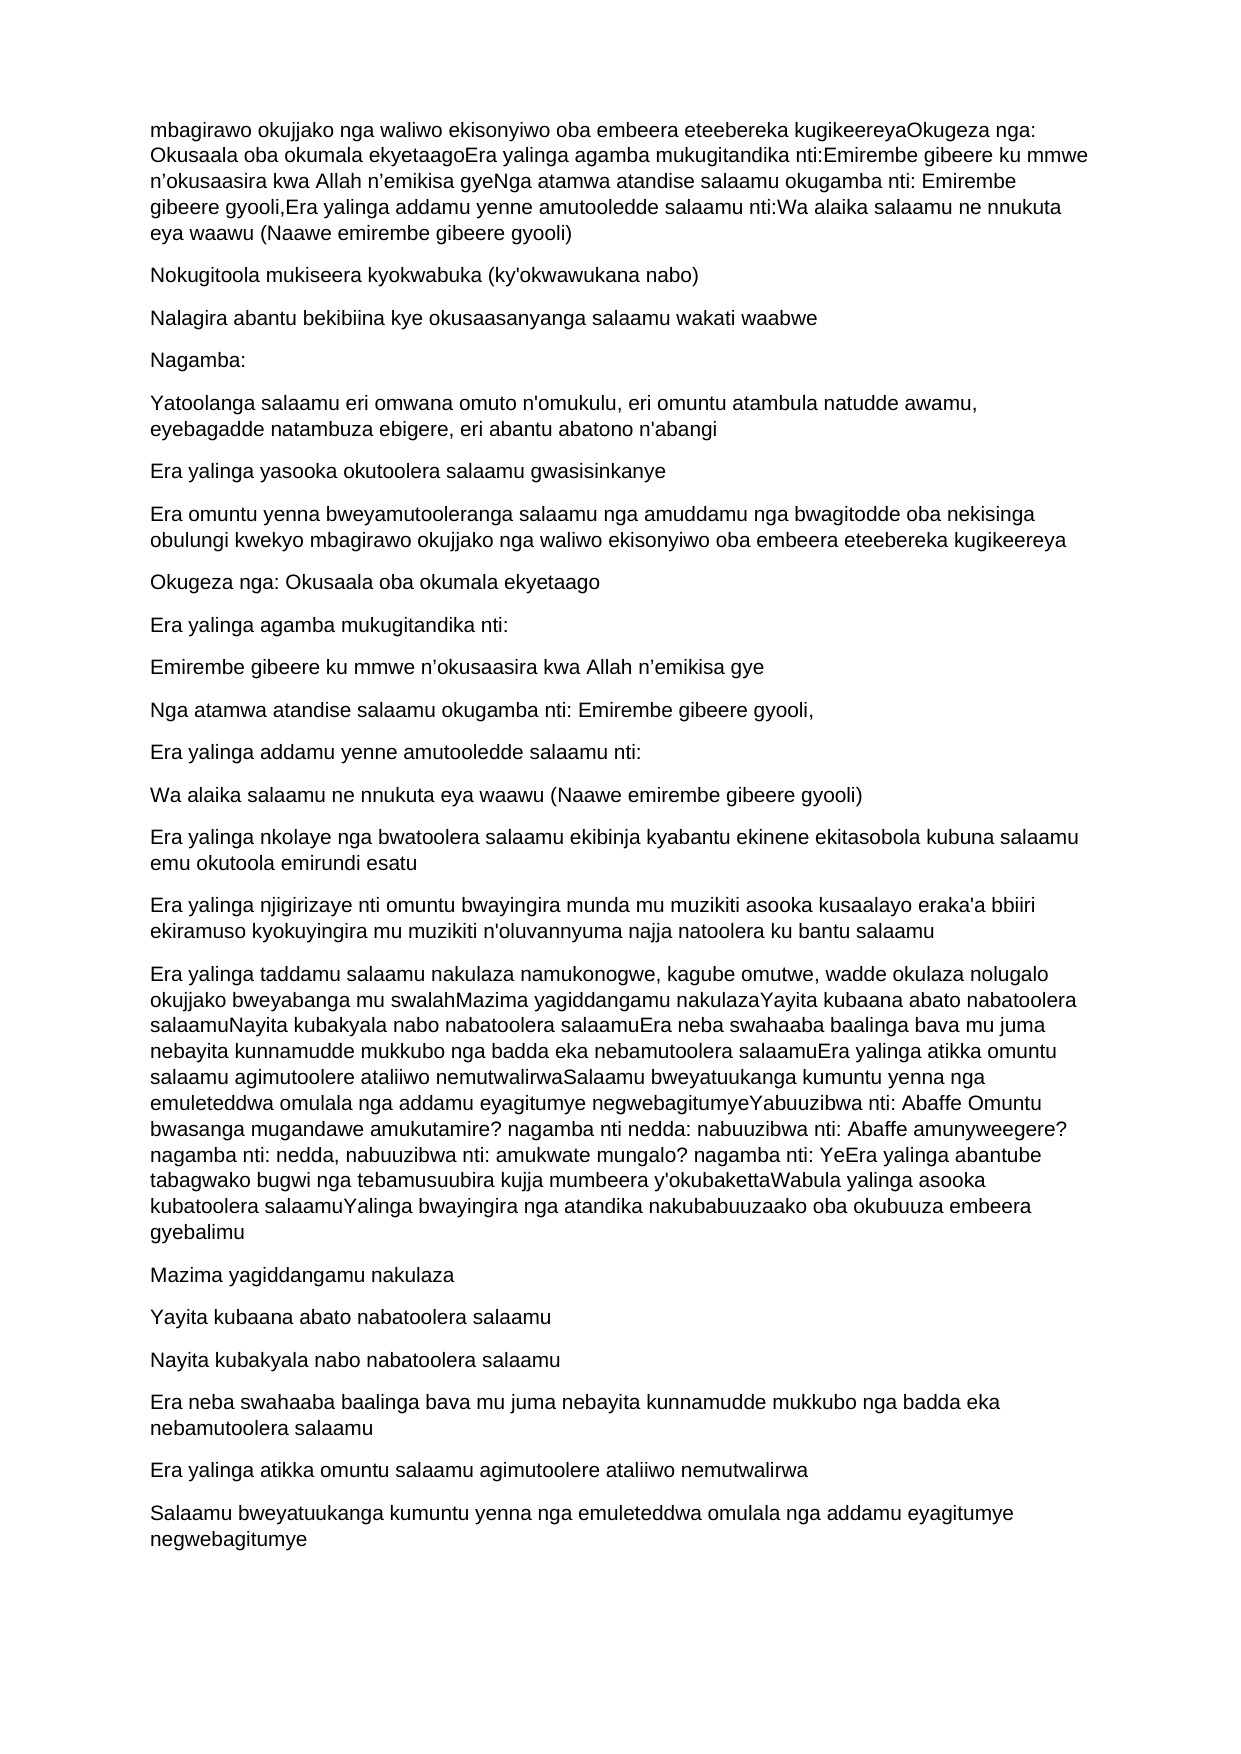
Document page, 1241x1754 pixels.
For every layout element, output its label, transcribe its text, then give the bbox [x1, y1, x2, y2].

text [150, 117, 1090, 245]
text Era yalinga addamu yenne amutooledde salaamu nti: [150, 740, 1090, 764]
text Mazima yagiddangamu nakulaza [150, 1262, 1090, 1286]
text Nga atamwa atandise salaamu okugamba nti: Emirembe gibeere gyooli, [150, 697, 1090, 721]
text Era yalinga agamba mukugitandika nti: [150, 612, 1090, 636]
text Era yalinga atikka omuntu salaamu agimutoolere ataliiwo nemutwalirwa [150, 1458, 1090, 1482]
text Era yalinga taddamu salaamu nakulaza namukonogwe, kagube omutwe, wadde okulaza nolugalo okujjako bweyabanga mu swalahMazima yagiddangamu nakulazaYayita kubaana abato nabatoolera salaamuNayita kubakyala nabo nabatoolera salaamuEra neba swahaaba baalinga bava mu juma nebayita kunnamudde mukkubo nga badda eka nebamutoolera salaamuEra yalinga atikka omuntu salaamu agimutoolere ataliiwo nemutwalirwaSalaamu bweyatuukanga kumuntu yenna nga emuleteddwa omulala nga addamu eyagitumye negwebagitumyeYabuuzibwa nti: Abaffe Omuntu bwasanga mugandawe amukutamire? nagamba nti nedda: nabuuzibwa nti: Abaffe amunyweegere? nagamba nti: nedda, nabuuzibwa nti: amukwate mungalo? nagamba nti: YeEra yalinga abantube tabagwako bugwi nga tebamusuubira kujja mumbeera y'okubakettaWabula yalinga asooka kubatoolera salaamuYalinga bwayingira nga atandika nakubabuuzaako oba okubuuza embeera gyebalimu [150, 962, 1090, 1244]
text Era yalinga nkolaye nga bwatoolera salaamu ekibinja kyabantu ekinene ekitasobola kubuna salaamu emu okutoola emirundi esatu [150, 825, 1090, 875]
text Wa alaika salaamu ne nnukuta eya waawu (Naawe emirembe gibeere gyooli) [150, 782, 1090, 806]
text Emirembe gibeere ku mmwe n’okusaasira kwa Allah n’emikisa gye [150, 655, 1090, 679]
text Nokugitoola mukiseera kyokwabuka (ky'okwawukana nabo) [150, 263, 1090, 287]
text Nalagira abantu bekibiina kye okusaasanyanga salaamu wakati waabwe [150, 306, 1090, 330]
text Nayita kubakyala nabo nabatoolera salaamu [150, 1347, 1090, 1371]
text Salaamu bweyatuukanga kumuntu yenna nga emuleteddwa omulala nga addamu eyagitumye negwebagitumye [150, 1501, 1090, 1551]
text Yatoolanga salaamu eri omwana omuto n'omukulu, eri omuntu atambula natudde awamu, eyebagadde natambuza ebigere, eri abantu abatono n'abangi [150, 391, 1090, 441]
text Yayita kubaana abato nabatoolera salaamu [150, 1305, 1090, 1329]
text Okugeza nga: Okusaala oba okumala ekyetaago [150, 570, 1090, 594]
text Nagamba: [150, 348, 1090, 372]
text Era yalinga njigirizaye nti omuntu bwayingira munda mu muzikiti asooka kusaalayo eraka'a bbiiri ekiramuso kyokuyingira mu muzikiti n'oluvannyuma najja natoolera ku bantu salaamu [150, 893, 1090, 943]
text Era neba swahaaba baalinga bava mu juma nebayita kunnamudde mukkubo nga badda eka nebamutoolera salaamu [150, 1390, 1090, 1440]
text Era yalinga yasooka okutoolera salaamu gwasisinkanye [150, 459, 1090, 483]
text Era omuntu yenna bweyamutooleranga salaamu nga amuddamu nga bwagitodde oba nekisinga obulungi kwekyo mbagirawo okujjako nga waliwo ekisonyiwo oba embeera eteebereka kugikeereya [150, 502, 1090, 551]
